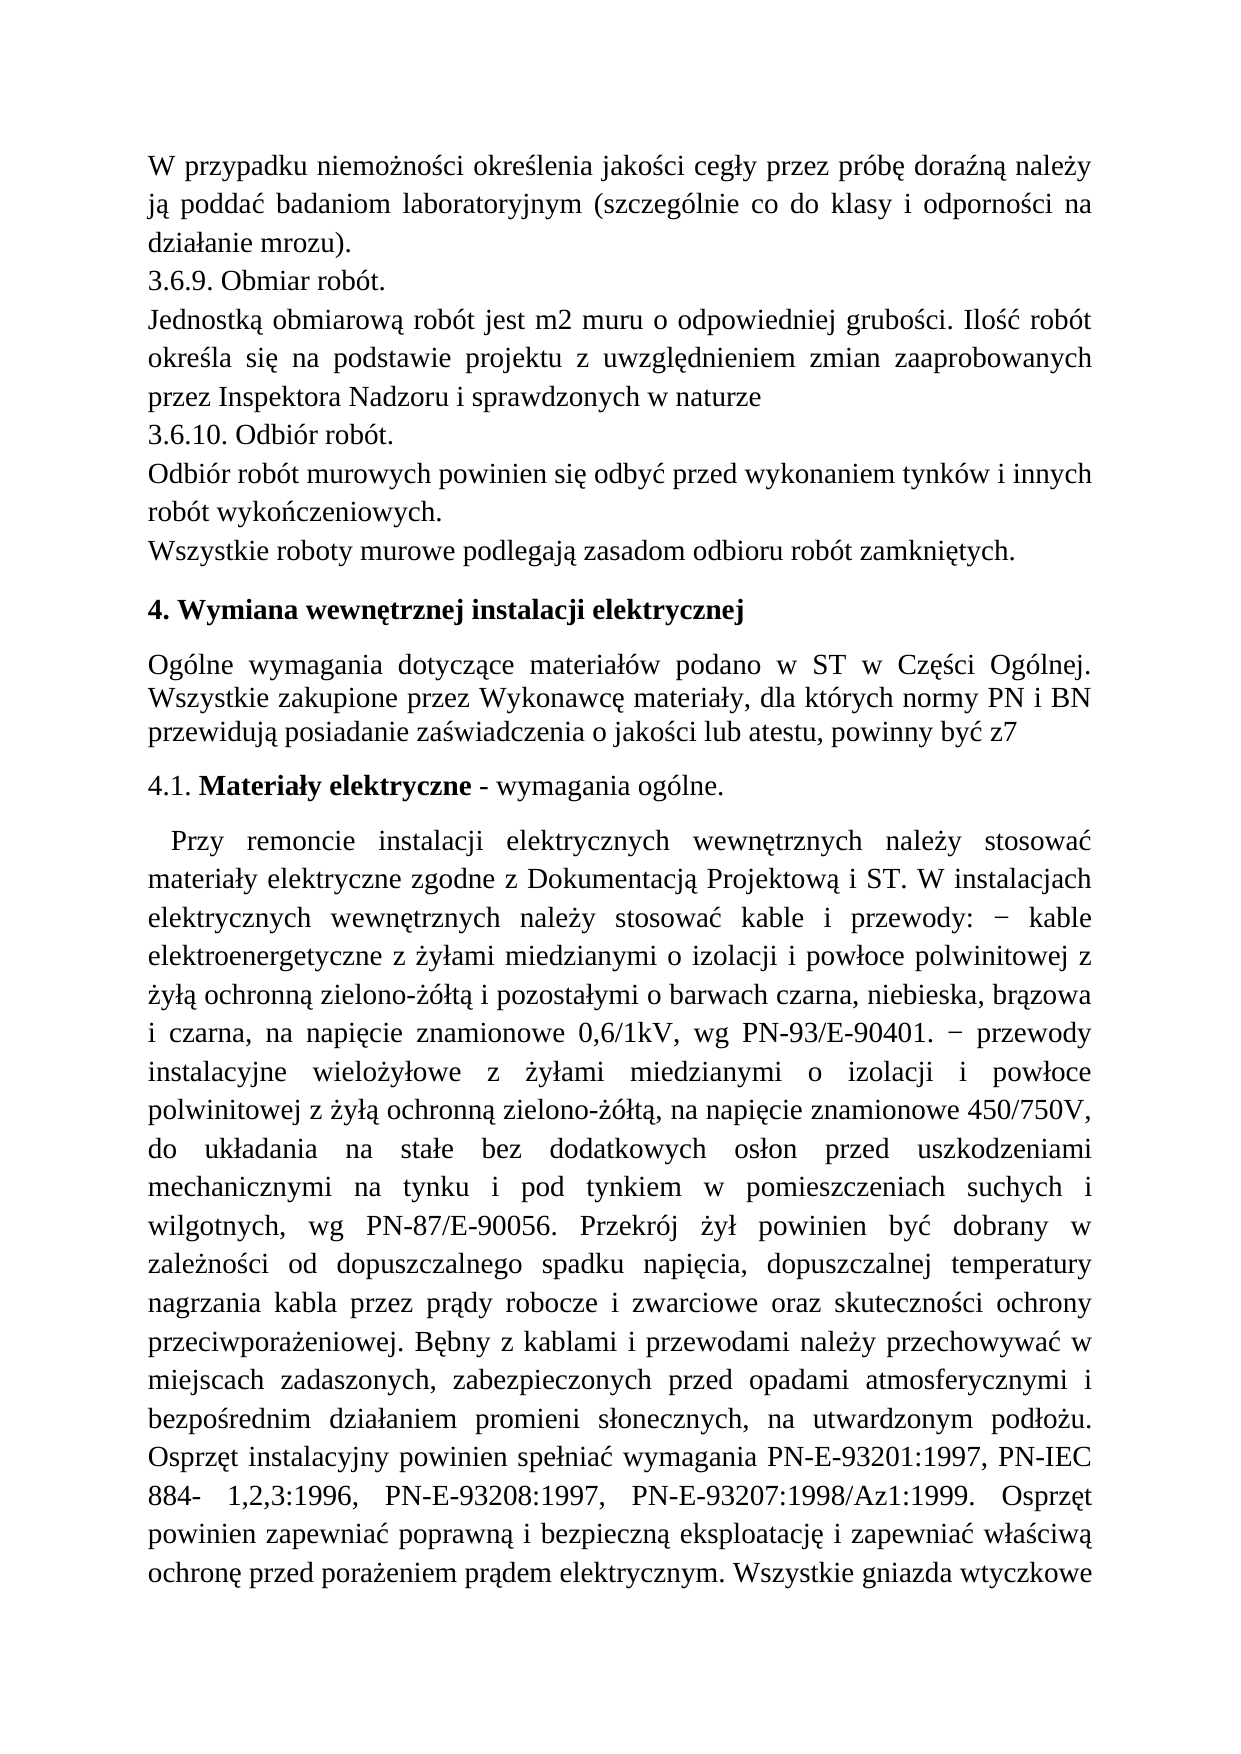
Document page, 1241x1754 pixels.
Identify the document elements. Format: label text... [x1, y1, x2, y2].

text Odbiór robót murowych powinien się odbyć przed wykonaniem tynków i innych robót wykończeniowych. [148, 456, 1093, 528]
text Jednostką obmiarową robót jest m2 muru o odpowiedniej grubości. Ilość robót określa się na podstawie projektu z uwzględnieniem zmian zaaprobowanych przez Inspektora Nadzoru i sprawdzonych w naturze [148, 302, 1093, 412]
text 3.6.9. Obmiar robót. [148, 263, 1093, 297]
text Wszystkie roboty murowe podlegają zasadom odbioru robót zamkniętych. [148, 533, 1093, 567]
text Ogólne wymagania dotyczące materiałów podano w ST w Części Ogólnej. Wszystkie zakupione przez Wykonawcę materiały, dla których normy PN i BN przewidują posiadanie zaświadczenia o jakości lub atestu, powinny być z7 [148, 647, 1093, 747]
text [148, 823, 1093, 1588]
text 3.6.10. Odbiór robót. [148, 417, 1093, 451]
text W przypadku niemożności określenia jakości cegły przez próbę doraźną należy ją poddać badaniom laboratoryjnym (szczególnie co do klasy i odporności na działanie mrozu). [148, 148, 1093, 258]
list 4. Wymiana wewnętrznej instalacji elektrycznej [148, 592, 1093, 626]
text 4.1. Materiały elektryczne - wymagania ogólne. [148, 768, 1093, 802]
